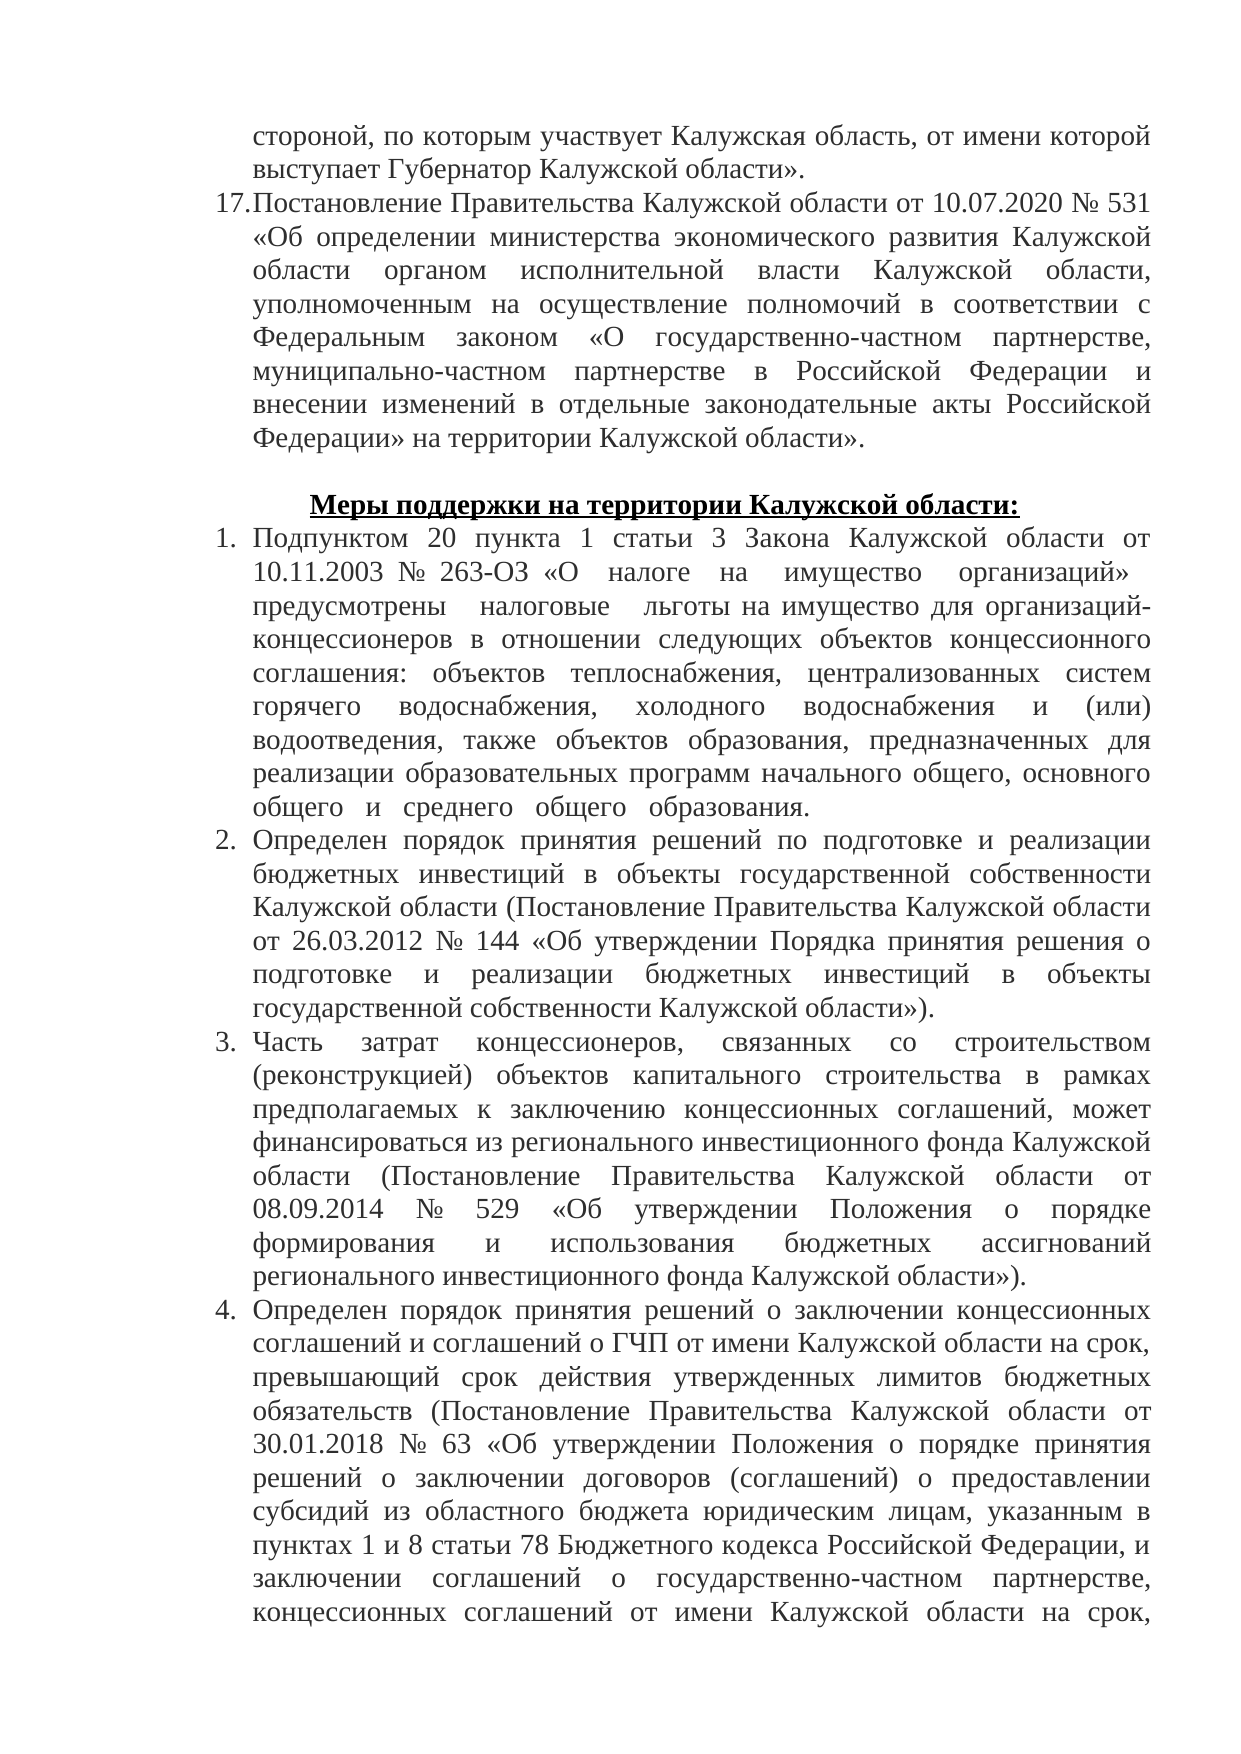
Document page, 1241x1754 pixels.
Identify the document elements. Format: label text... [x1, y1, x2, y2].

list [215, 118, 1152, 185]
list Подпунктом 20 пункта 1 статьи 3 Закона Калужской области от 10.11.2003 № 263-ОЗ «О налоге на имущество организаций» предусмотрены налоговые льготы на имущество для организаций-концессионеров в отношении следующих объектов концессионного соглашения: объектов теплоснабжения, централизованных систем горячего водоснабжения, холодного водоснабжения и (или) водоотведения, также объектов образования, предназначенных для реализации образовательных программ начального общего, основного общего и среднего общего образования. [215, 521, 1152, 822]
list Определен порядок принятия решений по подготовке и реализации бюджетных инвестиций в объекты государственной собственности Калужской области (Постановление Правительства Калужской области от 26.03.2012 № 144 «Об утверждении Порядка принятия решения о подготовке и реализации бюджетных инвестиций в объекты государственной собственности Калужской области»). [215, 822, 1152, 1024]
list Постановление Правительства Калужской области от 10.07.2020 № 531 «Об определении министерства экономического развития Калужской области органом исполнительной власти Калужской области, уполномоченным на осуществление полномочий в соответствии с Федеральным законом «О государственно-частном партнерстве, муниципально-частном партнерстве в Российской Федерации и внесении изменений в отдельные законодательные акты Российской Федерации» на территории Калужской области». [215, 185, 1152, 453]
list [215, 1292, 1152, 1627]
list Часть затрат концессионеров, связанных со строительством (реконструкцией) объектов капитального строительства в рамках предполагаемых к заключению концессионных соглашений, может финансироваться из регионального инвестиционного фонда Калужской области (Постановление Правительства Калужской области от 08.09.2014 № 529 «Об утверждении Положения о порядке формирования и использования бюджетных ассигнований регионального инвестиционного фонда Калужской области»). [215, 1024, 1152, 1292]
text Меры поддержки на территории Калужской области: [177, 487, 1152, 521]
